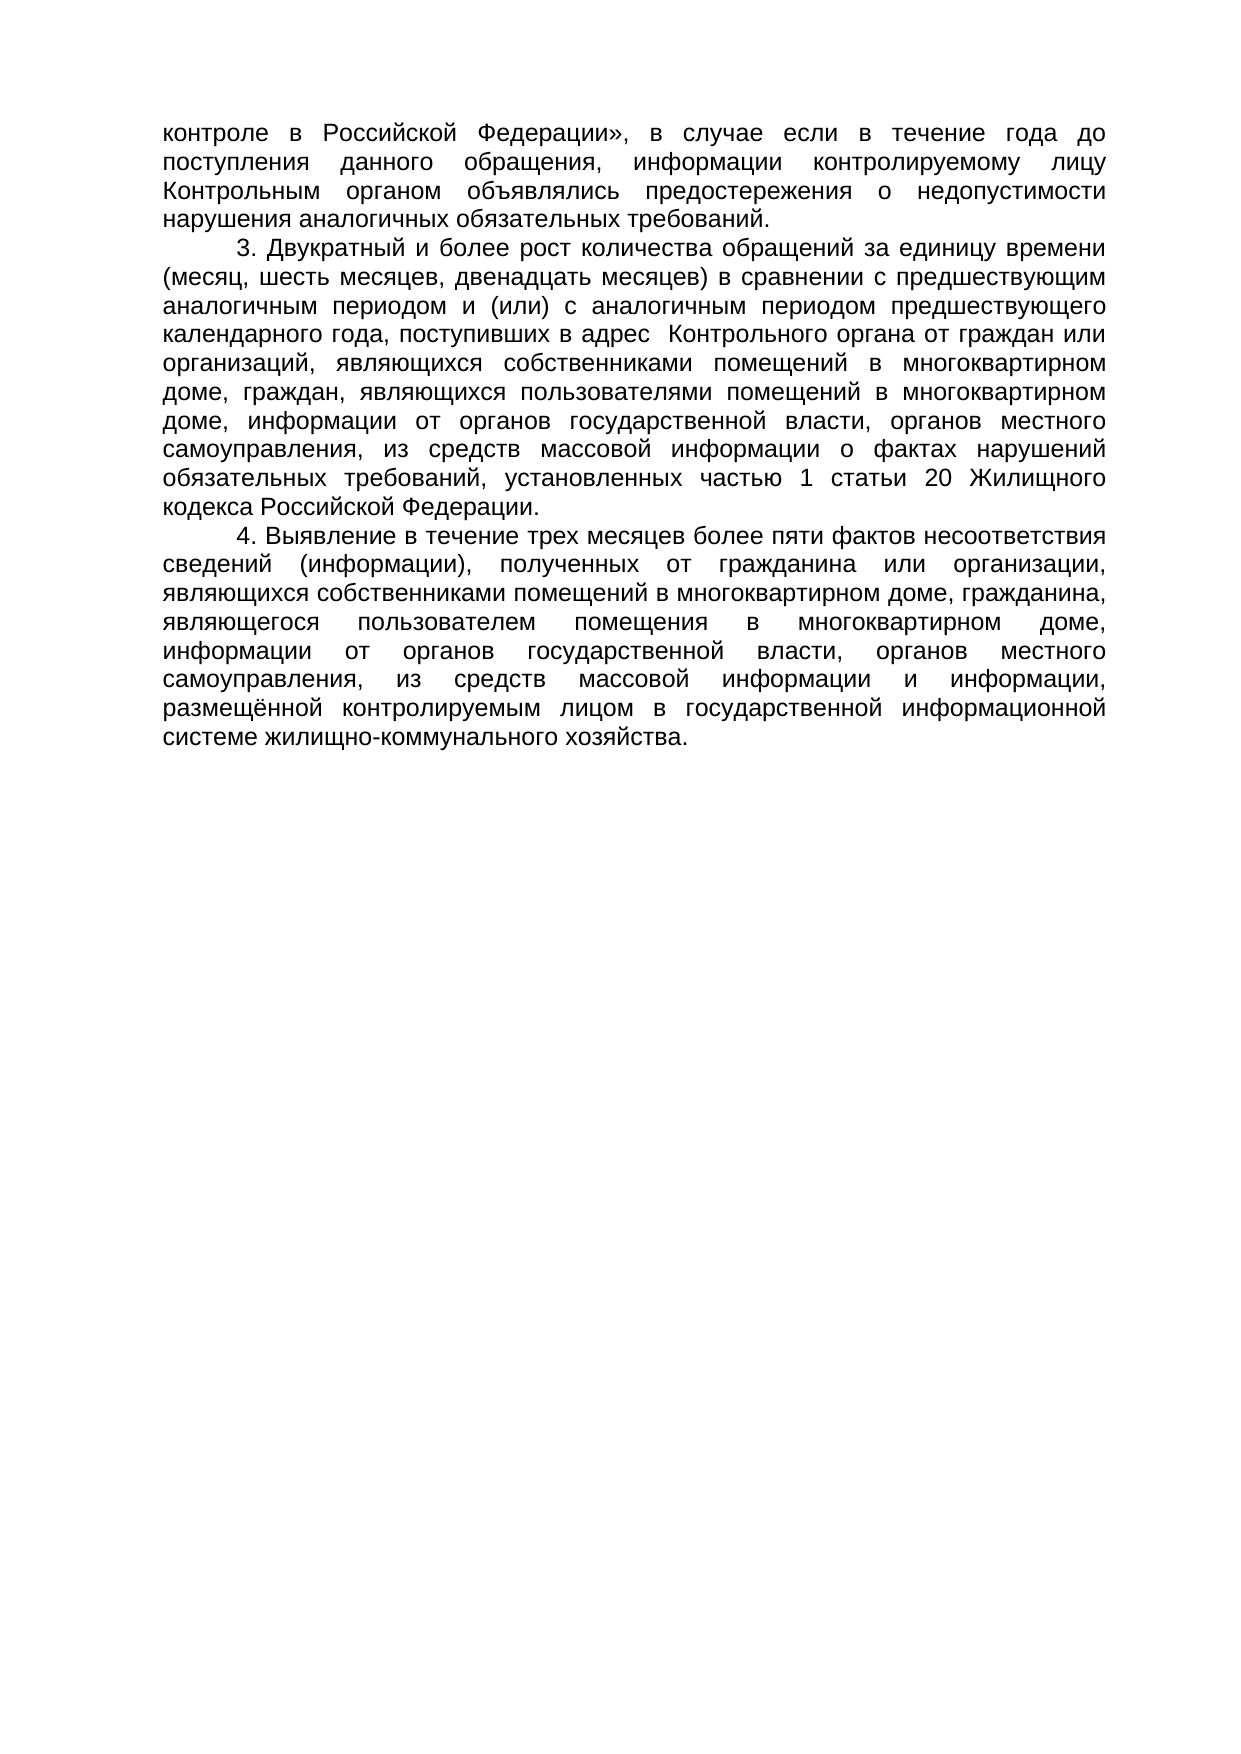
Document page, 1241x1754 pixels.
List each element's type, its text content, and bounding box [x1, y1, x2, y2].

text 3. Двукратный и более рост количества обращений за единицу времени (месяц, шесть месяцев, двенадцать месяцев) в сравнении с предшествующим аналогичным периодом и (или) с аналогичным периодом предшествующего календарного года, поступивших в адрес Контрольного органа от граждан или организаций, являющихся собственниками помещений в многоквартирном доме, граждан, являющихся пользователями помещений в многоквартирном доме, информации от органов государственной власти, органов местного самоуправления, из средств массовой информации о фактах нарушений обязательных требований, установленных частью 1 статьи 20 Жилищного кодекса Российской Федерации. [162, 233, 1107, 521]
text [162, 118, 1107, 233]
text 4. Выявление в течение трех месяцев более пяти фактов несоответствия сведений (информации), полученных от гражданина или организации, являющихся собственниками помещений в многоквартирном доме, гражданина, являющегося пользователем помещения в многоквартирном доме, информации от органов государственной власти, органов местного самоуправления, из средств массовой информации и информации, размещённой контролируемым лицом в государственной информационной системе жилищно-коммунального хозяйства. [162, 521, 1107, 751]
